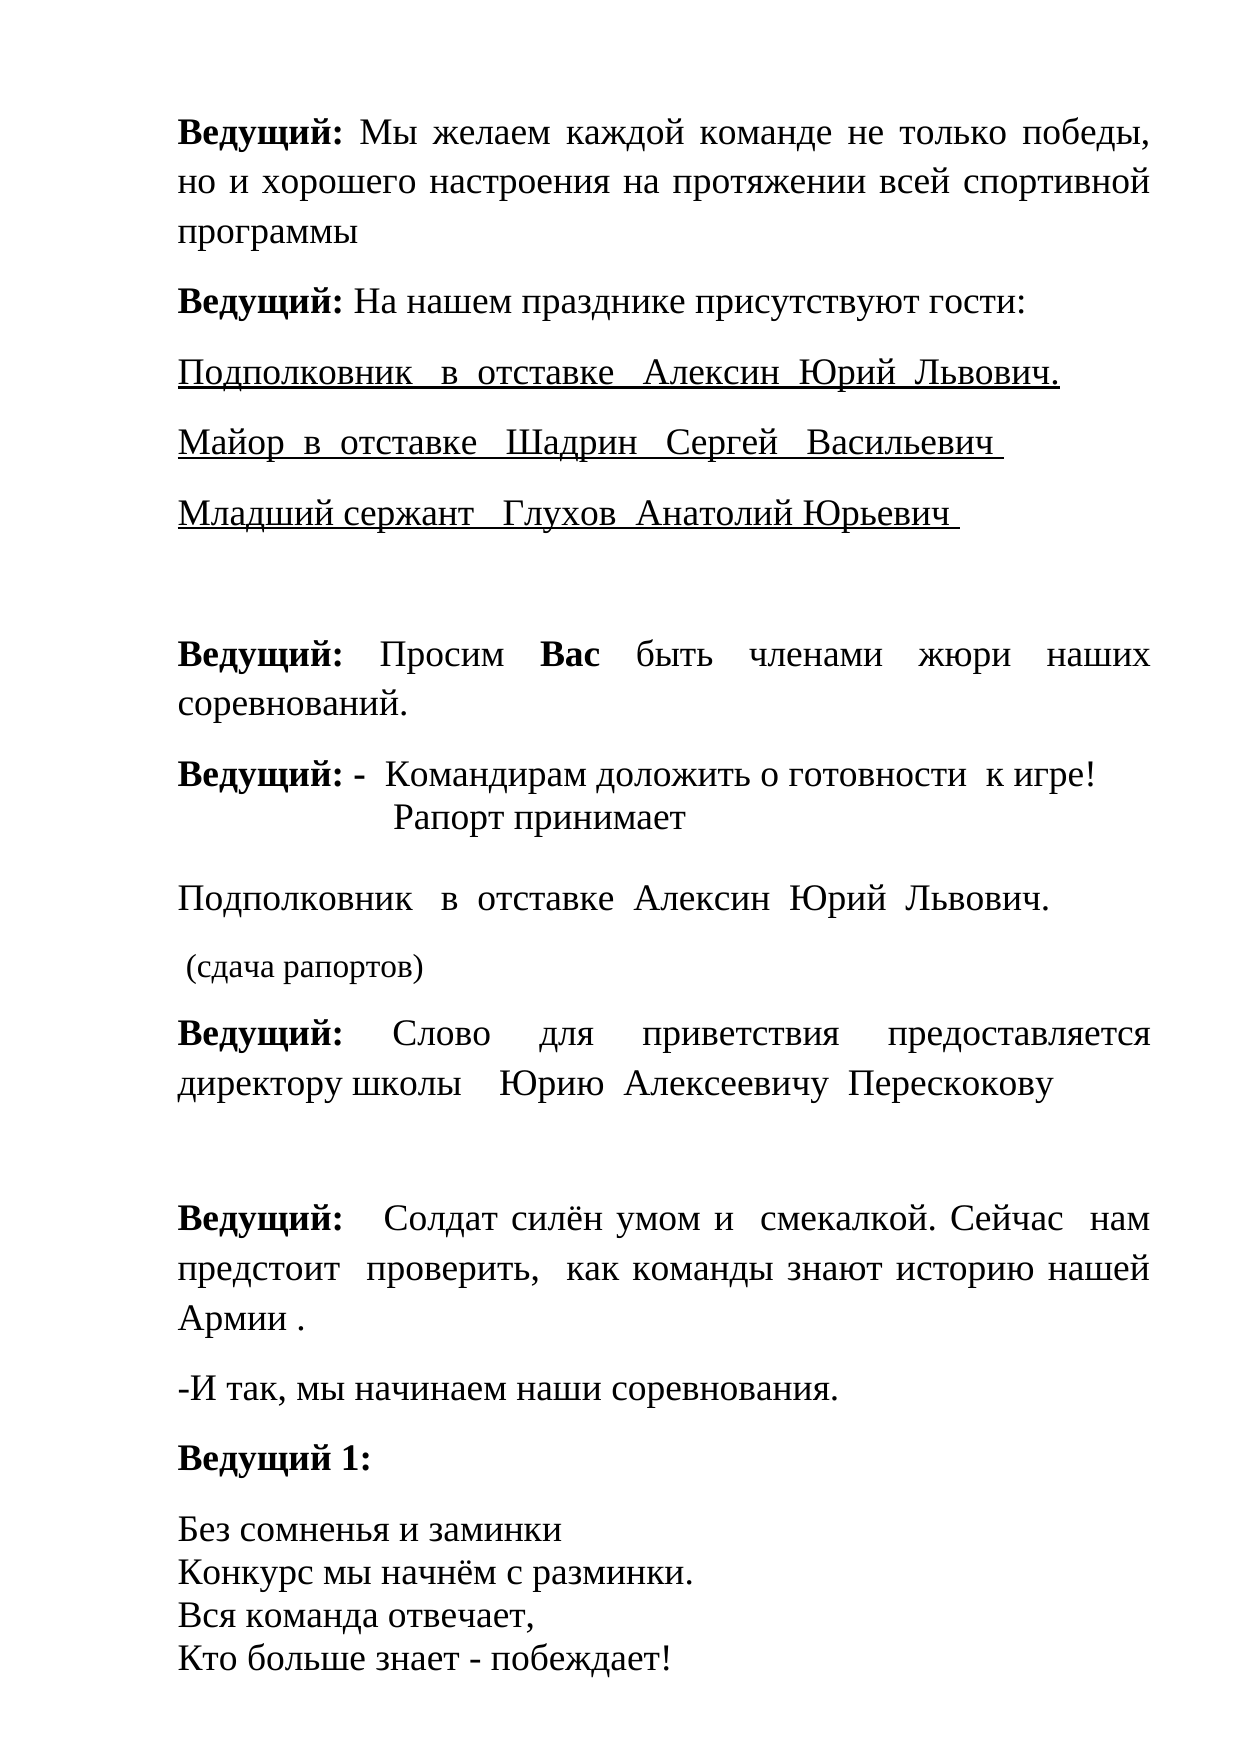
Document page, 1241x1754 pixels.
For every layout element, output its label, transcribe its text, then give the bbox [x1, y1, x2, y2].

text Рапорт принимает [177, 794, 1152, 837]
text Без сомненья и заминки Конкурс мы начнём с разминки. Вся команда отвечает, Кто больше знает - побеждает! [177, 1506, 1152, 1707]
text Ведущий: На нашем празднике присутствуют гости: [177, 279, 1152, 322]
text Ведущий: Просим Вас быть членами жюри наших соревнований. [177, 631, 1152, 724]
text (сдача рапортов) [177, 946, 1152, 984]
text -И так, мы начинаем наши соревнования. [177, 1365, 1152, 1408]
text Ведущий: Слово для приветствия предоставляется директору школы Юрию Алексеевичу Перескокову [177, 1011, 1152, 1103]
text Подполковник в отставке Алексин Юрий Львович. [177, 349, 1152, 392]
text Майор в отставке Шадрин Сергей Васильевич [177, 420, 1152, 463]
text Младший сержант Глухов Анатолий Юрьевич [177, 490, 1152, 533]
text Ведущий: - Командирам доложить о готовности к игре! [177, 751, 1152, 794]
text Ведущий: Солдат силён умом и смекалкой. Сейчас нам предстоит проверить, как команды знают историю нашей Армии . [177, 1196, 1152, 1338]
text Подполковник в отставке Алексин Юрий Львович. [177, 876, 1152, 919]
text Ведущий: Мы желаем каждой команде не только победы, но и хорошего настроения на протяжении всей спортивной программы [177, 109, 1152, 252]
text Ведущий 1: [177, 1436, 1152, 1479]
